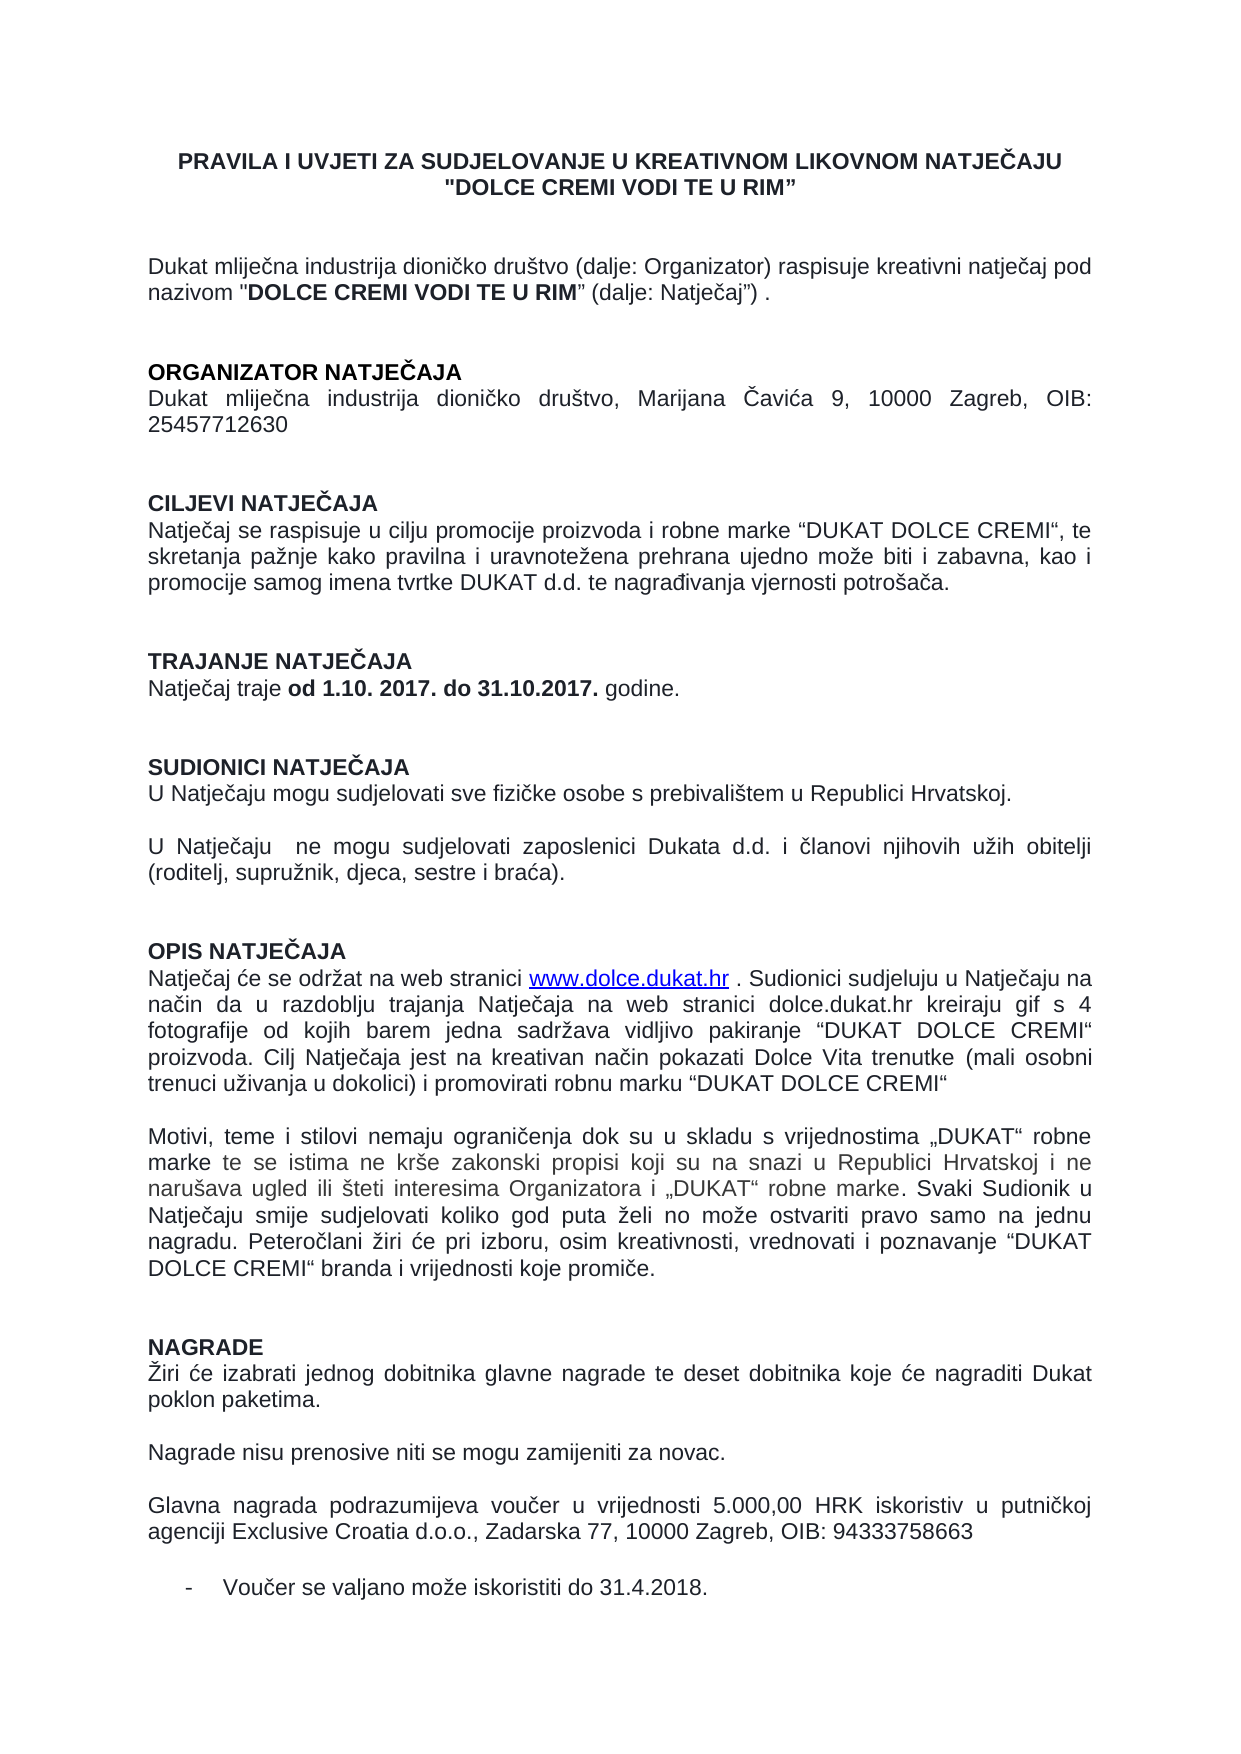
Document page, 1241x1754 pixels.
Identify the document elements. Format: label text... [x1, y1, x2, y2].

text PRAVILA I UVJETI ZA SUDJELOVANJE U KREATIVNOM LIKOVNOM NATJEČAJU [148, 148, 1093, 174]
text Dukat mliječna industrija dioničko društvo (dalje: Organizator) raspisuje kreativni natječaj pod nazivom "DOLCE CREMI VODI TE U RIM” (dalje: Natječaj”) . [148, 253, 1093, 306]
list Voučer se valjano može iskoristiti do 31.4.2018. [185, 1571, 1093, 1602]
text Motivi, teme i stilovi nemaju ograničenja dok su u skladu s vrijednostima „DUKAT“ robne marke te se istima ne krše zakonski propisi koji su na snazi u Republici Hrvatskoj i ne narušava ugled ili šteti interesima Organizatora i „DUKAT“ robne marke. Svaki Sudionik u Natječaju smije sudjelovati koliko god puta želi no može ostvariti pravo samo na jednu nagradu. Peteročlani žiri će pri izboru, osim kreativnosti, vrednovati i poznavanje “DUKAT DOLCE CREMI“ branda i vrijednosti koje promiče. [148, 1175, 1093, 1281]
text U Natječaju mogu sudjelovati sve fizičke osobe s prebivalištem u Republici Hrvatskoj. [148, 780, 1093, 806]
text Nagrade nisu prenosive niti se mogu zamijeniti za novac. [148, 1439, 1093, 1465]
text TRAJANJE NATJEČAJA [148, 648, 1093, 675]
text Žiri će izabrati jednog dobitnika glavne nagrade te deset dobitnika koje će nagraditi Dukat poklon paketima. [148, 1360, 1093, 1413]
text Natječaj će se održat na web stranici www.dolce.dukat.hr . Sudionici sudjeluju u Natječaju na način da u razdoblju trajanja Natječaja na web stranici dolce.dukat.hr kreiraju gif s 4 fotografije od kojih barem jedna sadržava vidljivo pakiranje “DUKAT DOLCE CREMI“ proizvoda. Cilj Natječaja jest na kreativan način pokazati Dolce Vita trenutke (mali osobni trenuci uživanja u dokolici) i promovirati robnu marku “DUKAT DOLCE CREMI“ [148, 964, 1093, 1096]
text ORGANIZATOR NATJEČAJA [148, 358, 1093, 385]
text U Natječaju ne mogu sudjelovati zaposlenici Dukata d.d. i članovi njihovih užih obitelji (roditelj, supružnik, djeca, sestre i braća). [148, 833, 1093, 886]
text Natječaj se raspisuje u cilju promocije proizvoda i robne marke “DUKAT DOLCE CREMI“, te skretanja pažnje kako pravilna i uravnotežena prehrana ujedno može biti i zabavna, kao i promocije samog imena tvrtke DUKAT d.d. te nagrađivanja vjernosti potrošača. [148, 517, 1093, 596]
text Dukat mliječna industrija dioničko društvo, Marijana Čavića 9, 10000 Zagreb, OIB: 25457712630 [148, 385, 1093, 437]
text Glavna nagrada podrazumijeva voučer u vrijednosti 5.000,00 HRK iskoristiv u putničkoj agenciji Exclusive Croatia d.o.o., Zadarska 77, 10000 Zagreb, OIB: 94333758663 [148, 1492, 1093, 1544]
text "DOLCE CREMI VODI TE U RIM” [148, 174, 1093, 200]
text SUDIONICI NATJEČAJA [148, 754, 1093, 780]
text OPIS NATJEČAJA [148, 938, 1093, 964]
text Natječaj traje od 1.10. 2017. do 31.10.2017. godine. [148, 675, 1093, 701]
text Motivi, teme i stilovi nemaju ograničenja dok su u skladu s vrijednostima „DUKAT“ robne marke te se istima ne krše zakonski propisi koji su na snazi u Republici Hrvatskoj i ne narušava ugled ili šteti interesima Organizatora i „DUKAT“ robne marke. Svaki Sudionik u Natječaju smije sudjelovati koliko god puta želi no može ostvariti pravo samo na jednu nagradu. Peteročlani žiri će pri izboru, osim kreativnosti, vrednovati i poznavanje “DUKAT DOLCE CREMI“ branda i vrijednosti koje promiče. [148, 1123, 1093, 1175]
text NAGRADE [148, 1333, 1093, 1360]
text CILJEVI NATJEČAJA [148, 490, 1093, 517]
